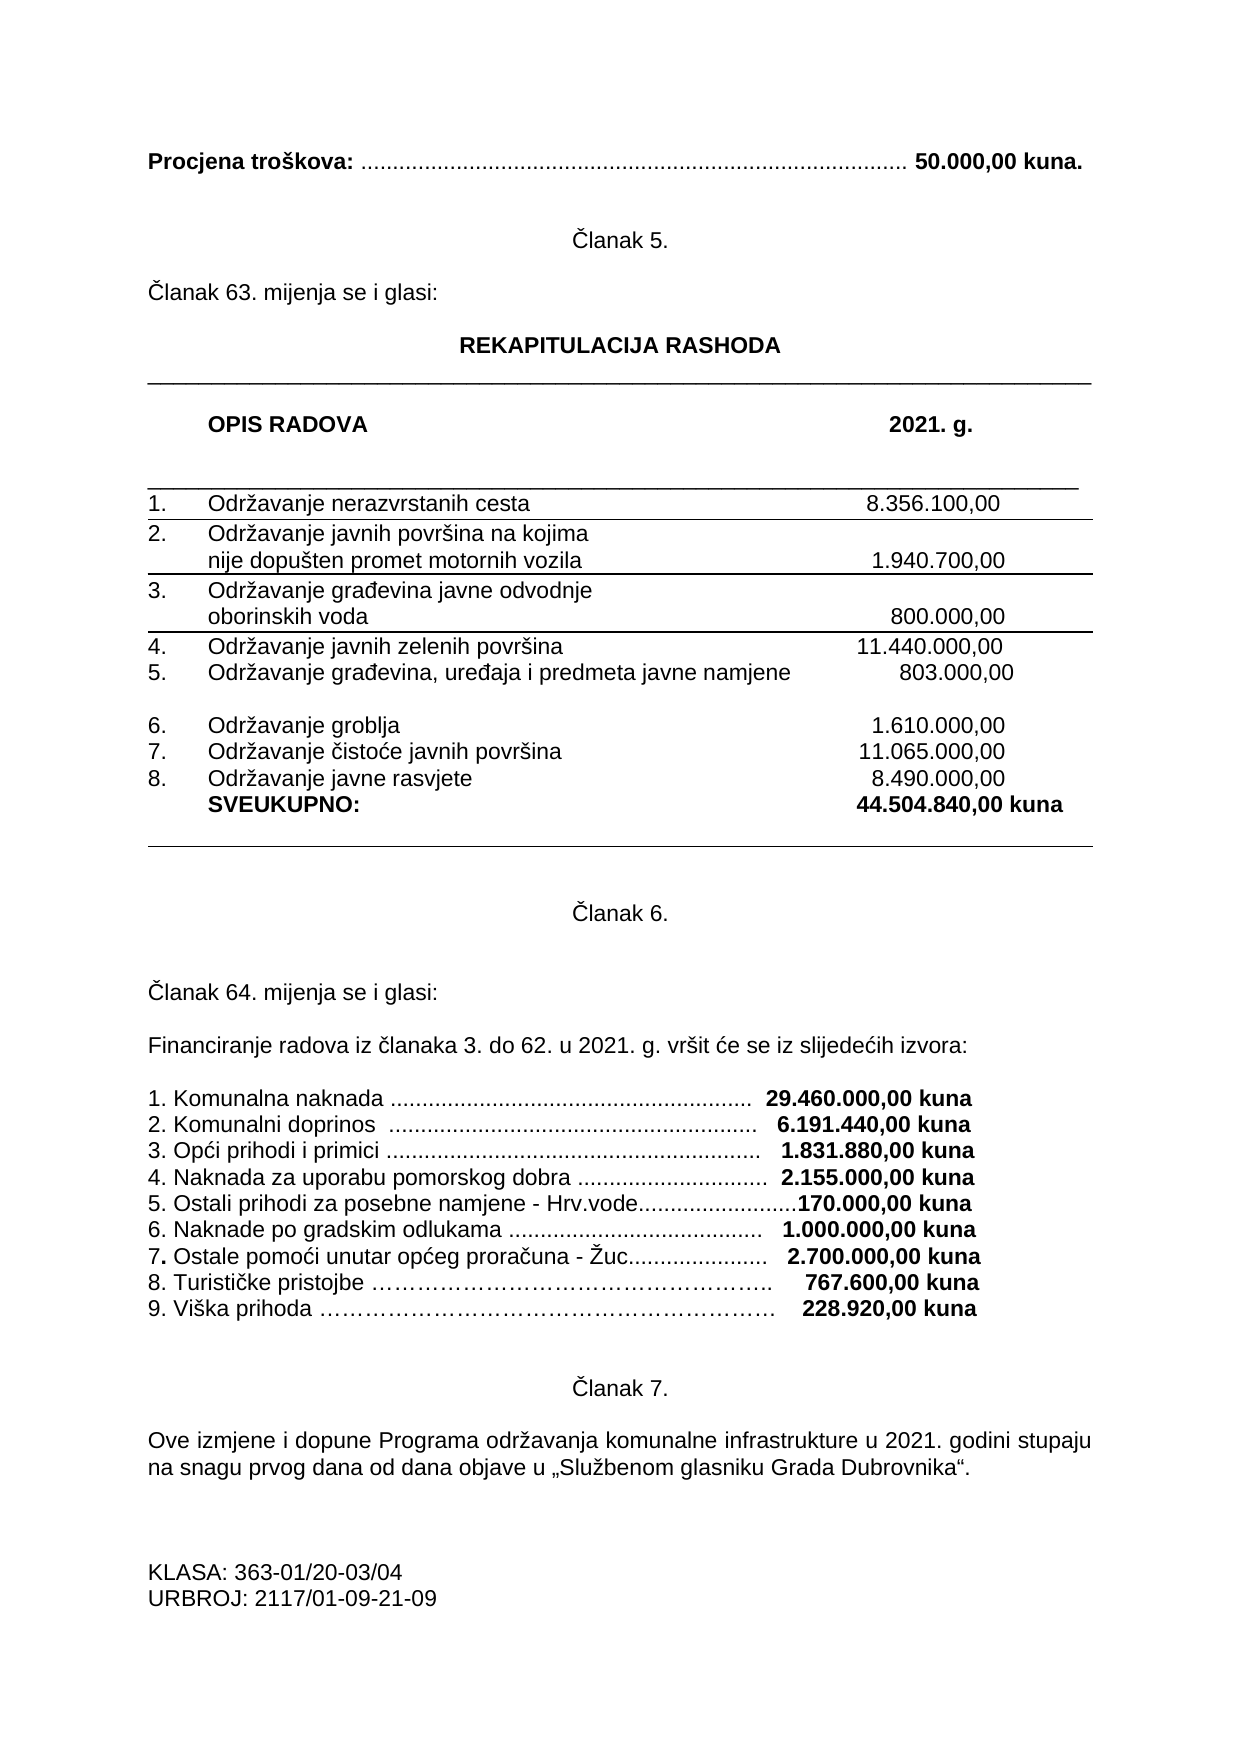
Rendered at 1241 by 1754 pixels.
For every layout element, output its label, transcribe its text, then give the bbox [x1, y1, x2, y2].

text 3. Opći prihodi i primici ........................................................... 1.831.880,00 kuna [148, 1137, 1093, 1164]
text 7. Ostale pomoći unutar općeg proračuna - Žuc...................... 2.700.000,00 kuna [148, 1243, 1093, 1269]
text Članak 64. mijenja se i glasi: [148, 979, 1093, 1006]
text 1. Održavanje nerazvrstanih cesta 8.356.100,00 [148, 490, 1093, 519]
text oborinskih voda 800.000,00 [148, 599, 1093, 631]
text KLASA: 363-01/20-03/04 [148, 1559, 1093, 1585]
text Ove izmjene i dopune Programa održavanja komunalne infrastrukture u 2021. godini stupaju na snagu prvog dana od dana objave u „Službenom glasniku Grada Dubrovnika“. [148, 1427, 1093, 1480]
text 4. Naknada za uporabu pomorskog dobra .............................. 2.155.000,00 kuna [148, 1164, 1093, 1190]
text 8. Održavanje javne rasvjete 8.490.000,00 [148, 765, 1093, 791]
text 8. Turističke pristojbe …………………………………………….. 767.600,00 kuna [148, 1269, 1093, 1295]
text Financiranje radova iz članaka 3. do 62. u 2021. g. vršit će se iz slijedećih izvora: [148, 1032, 1093, 1058]
text Članak 6. [148, 900, 1093, 926]
text Članak 5. [148, 227, 1093, 253]
text URBROJ: 2117/01-09-21-09 [148, 1585, 1093, 1612]
text 5. Ostali prihodi za posebne namjene - Hrv.vode.........................170.000,00 kuna [148, 1190, 1093, 1216]
text 7. Održavanje čistoće javnih površina 11.065.000,00 [148, 738, 1093, 765]
text OPIS RADOVA 2021. g. [148, 411, 1093, 464]
text __________________________________________________________________________ [148, 358, 1093, 385]
text Članak 63. mijenja se i glasi: [148, 279, 1093, 306]
text 3. Održavanje građevina javne odvodnje [148, 575, 1093, 599]
text 2. Održavanje javnih površina na kojima [148, 520, 1093, 547]
text 1. Komunalna naknada ......................................................... 29.460.000,00 kuna [148, 1084, 1093, 1111]
text SVEUKUPNO: 44.504.840,00 kuna [148, 791, 1093, 846]
text 2. Komunalni doprinos .......................................................... 6.191.440,00 kuna [148, 1111, 1093, 1137]
text Procjena troškova: ...................................................................................... 50.000,00 kuna. [148, 148, 1093, 174]
text nije dopušten promet motornih vozila 1.940.700,00 [148, 547, 1093, 573]
text Članak 7. [148, 1374, 1093, 1401]
text _________________________________________________________________________ [148, 464, 1093, 490]
text REKAPITULACIJA RASHODA [148, 332, 1093, 358]
text 5. Održavanje građevina, uređaja i predmeta javne namjene 803.000,00 [148, 659, 1093, 712]
text 4. Održavanje javnih zelenih površina 11.440.000,00 [148, 633, 1093, 659]
text 6. Naknade po gradskim odlukama ........................................ 1.000.000,00 kuna [148, 1216, 1093, 1243]
text 6. Održavanje groblja 1.610.000,00 [148, 712, 1093, 738]
text 9. Viška prihoda …………………………………………………… 228.920,00 kuna [148, 1295, 1093, 1322]
